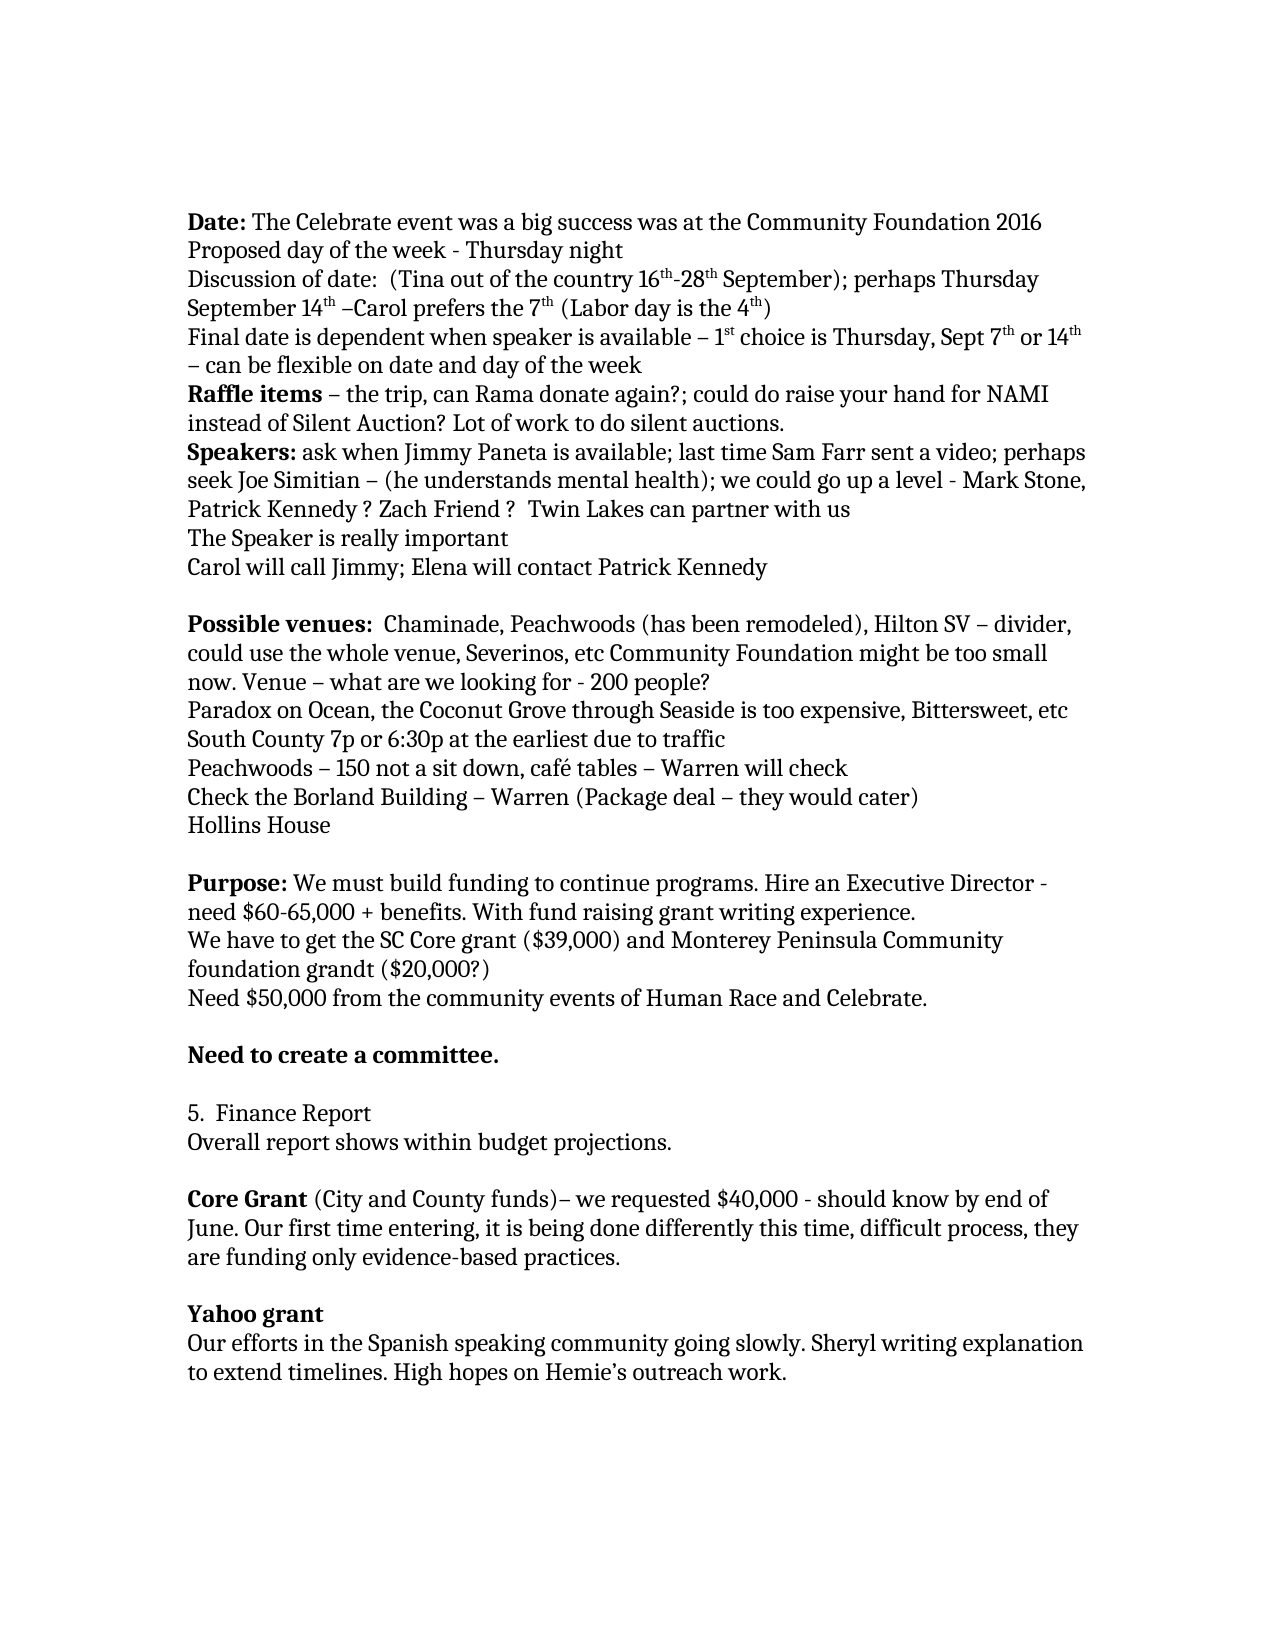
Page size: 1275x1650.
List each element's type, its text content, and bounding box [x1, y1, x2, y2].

text We have to get the SC Core grant ($39,000) and Monterey Peninsula Community foundation grandt ($20,000?) [187, 926, 1087, 984]
text Carol will call Jimmy; Elena will contact Patrick Kennedy [187, 552, 1087, 581]
text Paradox on Ocean, the Coconut Grove through Seaside is too expensive, Bittersweet, etc [187, 696, 1087, 725]
text Possible venues: Chaminade, Peachwoods (has been remodeled), Hilton SV – divider, could use the whole venue, Severinos, etc Community Foundation might be too small now. Venue – what are we looking for - 200 people? [187, 610, 1087, 696]
text Overall report shows within budget projections. [187, 1127, 1087, 1156]
text 5. Finance Report [187, 1099, 1087, 1127]
text South County 7p or 6:30p at the earliest due to traffic [187, 725, 1087, 754]
text The Speaker is really important [187, 524, 1087, 552]
text Peachwoods – 150 not a sit down, café tables – Warren will check [187, 754, 1087, 782]
text Date: The Celebrate event was a big success was at the Community Foundation 2016 [187, 207, 1087, 236]
text Check the Borland Building – Warren (Package deal – they would cater) [187, 782, 1087, 811]
text Speakers: ask when Jimmy Paneta is available; last time Sam Farr sent a video; perhaps seek Joe Simitian – (he understands mental health); we could go up a level - Mark Stone, Patrick Kennedy ? Zach Friend ? Twin Lakes can partner with us [187, 437, 1087, 524]
text Raffle items – the trip, can Rama donate again?; could do raise your hand for NAMI instead of Silent Auction? Lot of work to do silent auctions. [187, 380, 1087, 437]
text Yahoo grant [187, 1300, 1087, 1329]
text Core Grant (City and County funds)– we requested $40,000 - should know by end of June. Our first time entering, it is being done differently this time, difficult process, they are funding only evidence-based practices. [187, 1185, 1087, 1271]
text Need $50,000 from the community events of Human Race and Celebrate. [187, 984, 1087, 1012]
text Our efforts in the Spanish speaking community going slowly. Sheryl writing explanation to extend timelines. High hopes on Hemie’s outreach work. [187, 1329, 1087, 1386]
text Discussion of date: (Tina out of the country 16th-28th September); perhaps Thursday September 14th –Carol prefers the 7th (Labor day is the 4th) [187, 265, 1087, 322]
text Purpose: We must build funding to continue programs. Hire an Executive Director - need $60-65,000 + benefits. With fund raising grant writing experience. [187, 869, 1087, 926]
text Need to create a committee. [187, 1041, 1087, 1070]
text Hollins House [187, 811, 1087, 840]
text Final date is dependent when speaker is available – 1st choice is Thursday, Sept 7th or 14th – can be flexible on date and day of the week [187, 322, 1087, 380]
text Proposed day of the week - Thursday night [187, 236, 1087, 265]
